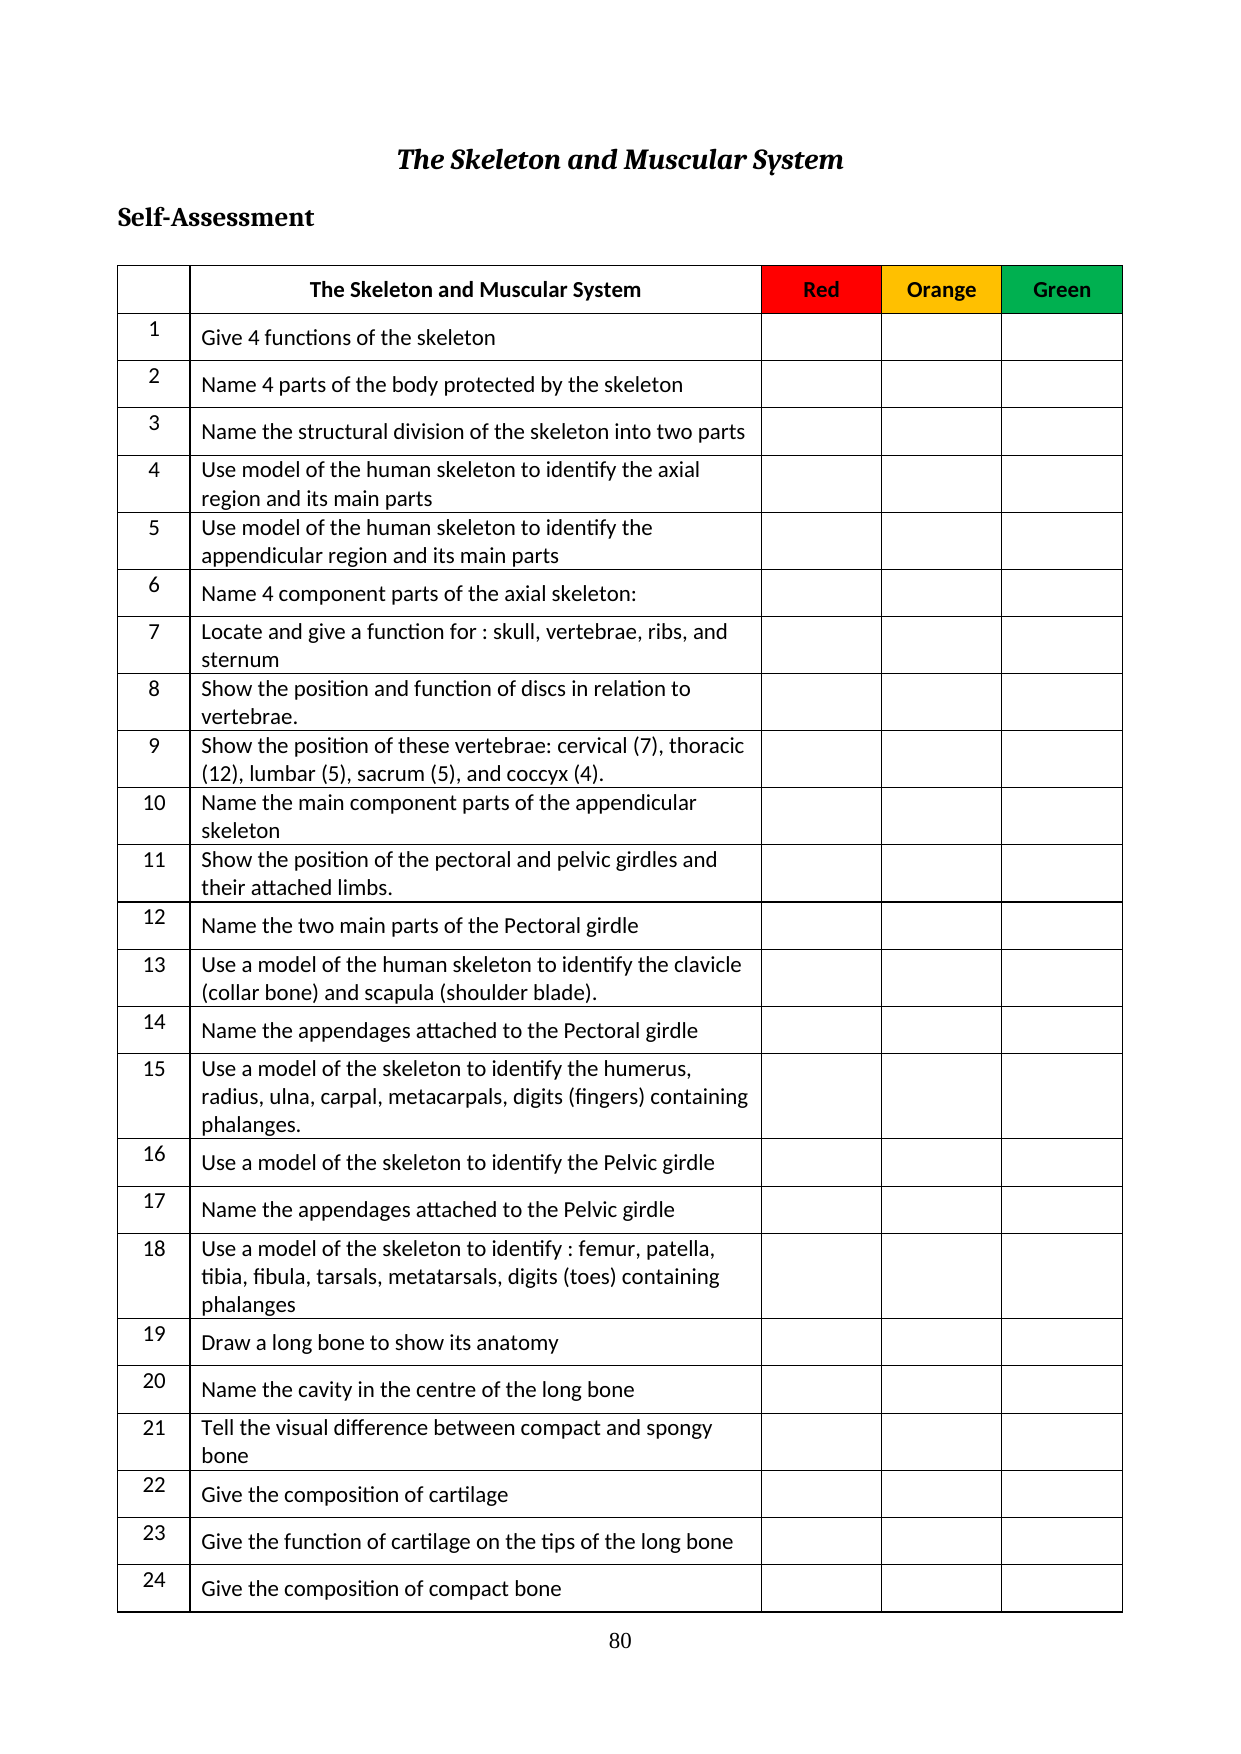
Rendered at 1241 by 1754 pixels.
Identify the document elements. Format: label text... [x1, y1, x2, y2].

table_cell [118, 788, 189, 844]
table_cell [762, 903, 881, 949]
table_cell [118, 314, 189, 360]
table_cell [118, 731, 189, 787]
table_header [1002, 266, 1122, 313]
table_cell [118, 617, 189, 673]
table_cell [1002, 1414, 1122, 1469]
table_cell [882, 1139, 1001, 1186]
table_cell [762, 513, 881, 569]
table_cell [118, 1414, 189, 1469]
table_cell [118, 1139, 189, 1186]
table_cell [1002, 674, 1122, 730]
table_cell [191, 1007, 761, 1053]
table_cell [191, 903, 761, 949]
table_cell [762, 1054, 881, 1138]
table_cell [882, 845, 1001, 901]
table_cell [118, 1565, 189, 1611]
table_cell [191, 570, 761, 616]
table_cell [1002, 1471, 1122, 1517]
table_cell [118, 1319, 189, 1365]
subtitle The Skeleton and Muscular System [118, 143, 1122, 177]
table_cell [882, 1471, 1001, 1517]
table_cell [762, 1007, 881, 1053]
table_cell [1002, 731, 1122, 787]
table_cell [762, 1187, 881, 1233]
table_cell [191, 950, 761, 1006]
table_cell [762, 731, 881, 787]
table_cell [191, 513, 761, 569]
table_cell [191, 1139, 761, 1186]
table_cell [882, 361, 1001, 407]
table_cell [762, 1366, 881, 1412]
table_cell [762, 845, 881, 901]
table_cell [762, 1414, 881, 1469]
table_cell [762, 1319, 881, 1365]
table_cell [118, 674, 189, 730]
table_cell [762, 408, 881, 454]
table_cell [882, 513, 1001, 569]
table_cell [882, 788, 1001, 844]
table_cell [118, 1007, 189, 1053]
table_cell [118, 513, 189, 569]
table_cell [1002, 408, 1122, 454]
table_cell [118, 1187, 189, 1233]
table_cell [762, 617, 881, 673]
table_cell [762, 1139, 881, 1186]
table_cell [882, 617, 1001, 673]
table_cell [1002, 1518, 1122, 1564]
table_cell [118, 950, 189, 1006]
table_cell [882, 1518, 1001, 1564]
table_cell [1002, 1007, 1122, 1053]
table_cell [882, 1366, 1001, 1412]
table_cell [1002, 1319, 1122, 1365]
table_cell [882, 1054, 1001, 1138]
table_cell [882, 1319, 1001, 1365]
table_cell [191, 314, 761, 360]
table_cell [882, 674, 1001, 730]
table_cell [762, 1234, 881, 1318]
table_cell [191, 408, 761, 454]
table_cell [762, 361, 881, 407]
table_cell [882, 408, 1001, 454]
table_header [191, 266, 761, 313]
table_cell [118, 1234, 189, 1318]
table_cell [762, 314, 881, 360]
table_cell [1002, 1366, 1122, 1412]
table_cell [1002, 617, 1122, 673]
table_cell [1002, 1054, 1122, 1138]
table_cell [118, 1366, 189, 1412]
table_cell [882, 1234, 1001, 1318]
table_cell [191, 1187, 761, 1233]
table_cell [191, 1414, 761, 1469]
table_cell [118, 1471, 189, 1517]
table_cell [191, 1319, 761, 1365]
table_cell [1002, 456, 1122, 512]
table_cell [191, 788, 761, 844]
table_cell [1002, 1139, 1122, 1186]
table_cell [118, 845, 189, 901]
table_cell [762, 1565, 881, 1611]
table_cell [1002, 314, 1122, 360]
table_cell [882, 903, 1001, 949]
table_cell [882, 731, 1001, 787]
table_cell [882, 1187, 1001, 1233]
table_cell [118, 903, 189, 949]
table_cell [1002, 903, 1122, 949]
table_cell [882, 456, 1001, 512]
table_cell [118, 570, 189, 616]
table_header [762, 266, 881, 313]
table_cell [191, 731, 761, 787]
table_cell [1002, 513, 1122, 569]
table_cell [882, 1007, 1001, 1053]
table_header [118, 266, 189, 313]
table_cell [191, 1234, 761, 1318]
subtitle Self-Assessment [118, 202, 1122, 233]
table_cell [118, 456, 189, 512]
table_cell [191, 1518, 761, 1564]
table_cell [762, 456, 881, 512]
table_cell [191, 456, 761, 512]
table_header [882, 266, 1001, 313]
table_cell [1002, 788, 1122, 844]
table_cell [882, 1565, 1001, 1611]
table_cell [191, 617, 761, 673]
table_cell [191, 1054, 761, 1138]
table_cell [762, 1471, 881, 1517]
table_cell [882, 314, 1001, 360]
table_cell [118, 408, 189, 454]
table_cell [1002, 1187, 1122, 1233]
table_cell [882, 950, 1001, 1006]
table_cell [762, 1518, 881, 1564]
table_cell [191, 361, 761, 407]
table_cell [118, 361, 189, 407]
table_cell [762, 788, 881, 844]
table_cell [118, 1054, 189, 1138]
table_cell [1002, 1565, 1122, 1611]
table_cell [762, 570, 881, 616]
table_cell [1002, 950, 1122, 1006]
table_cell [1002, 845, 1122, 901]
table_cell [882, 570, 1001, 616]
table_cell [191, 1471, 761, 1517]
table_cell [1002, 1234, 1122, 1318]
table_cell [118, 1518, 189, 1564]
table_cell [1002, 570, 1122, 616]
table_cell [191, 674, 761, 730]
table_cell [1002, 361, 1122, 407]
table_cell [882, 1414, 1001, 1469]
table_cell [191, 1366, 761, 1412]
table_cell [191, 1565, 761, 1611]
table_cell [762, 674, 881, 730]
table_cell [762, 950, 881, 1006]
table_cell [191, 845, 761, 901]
